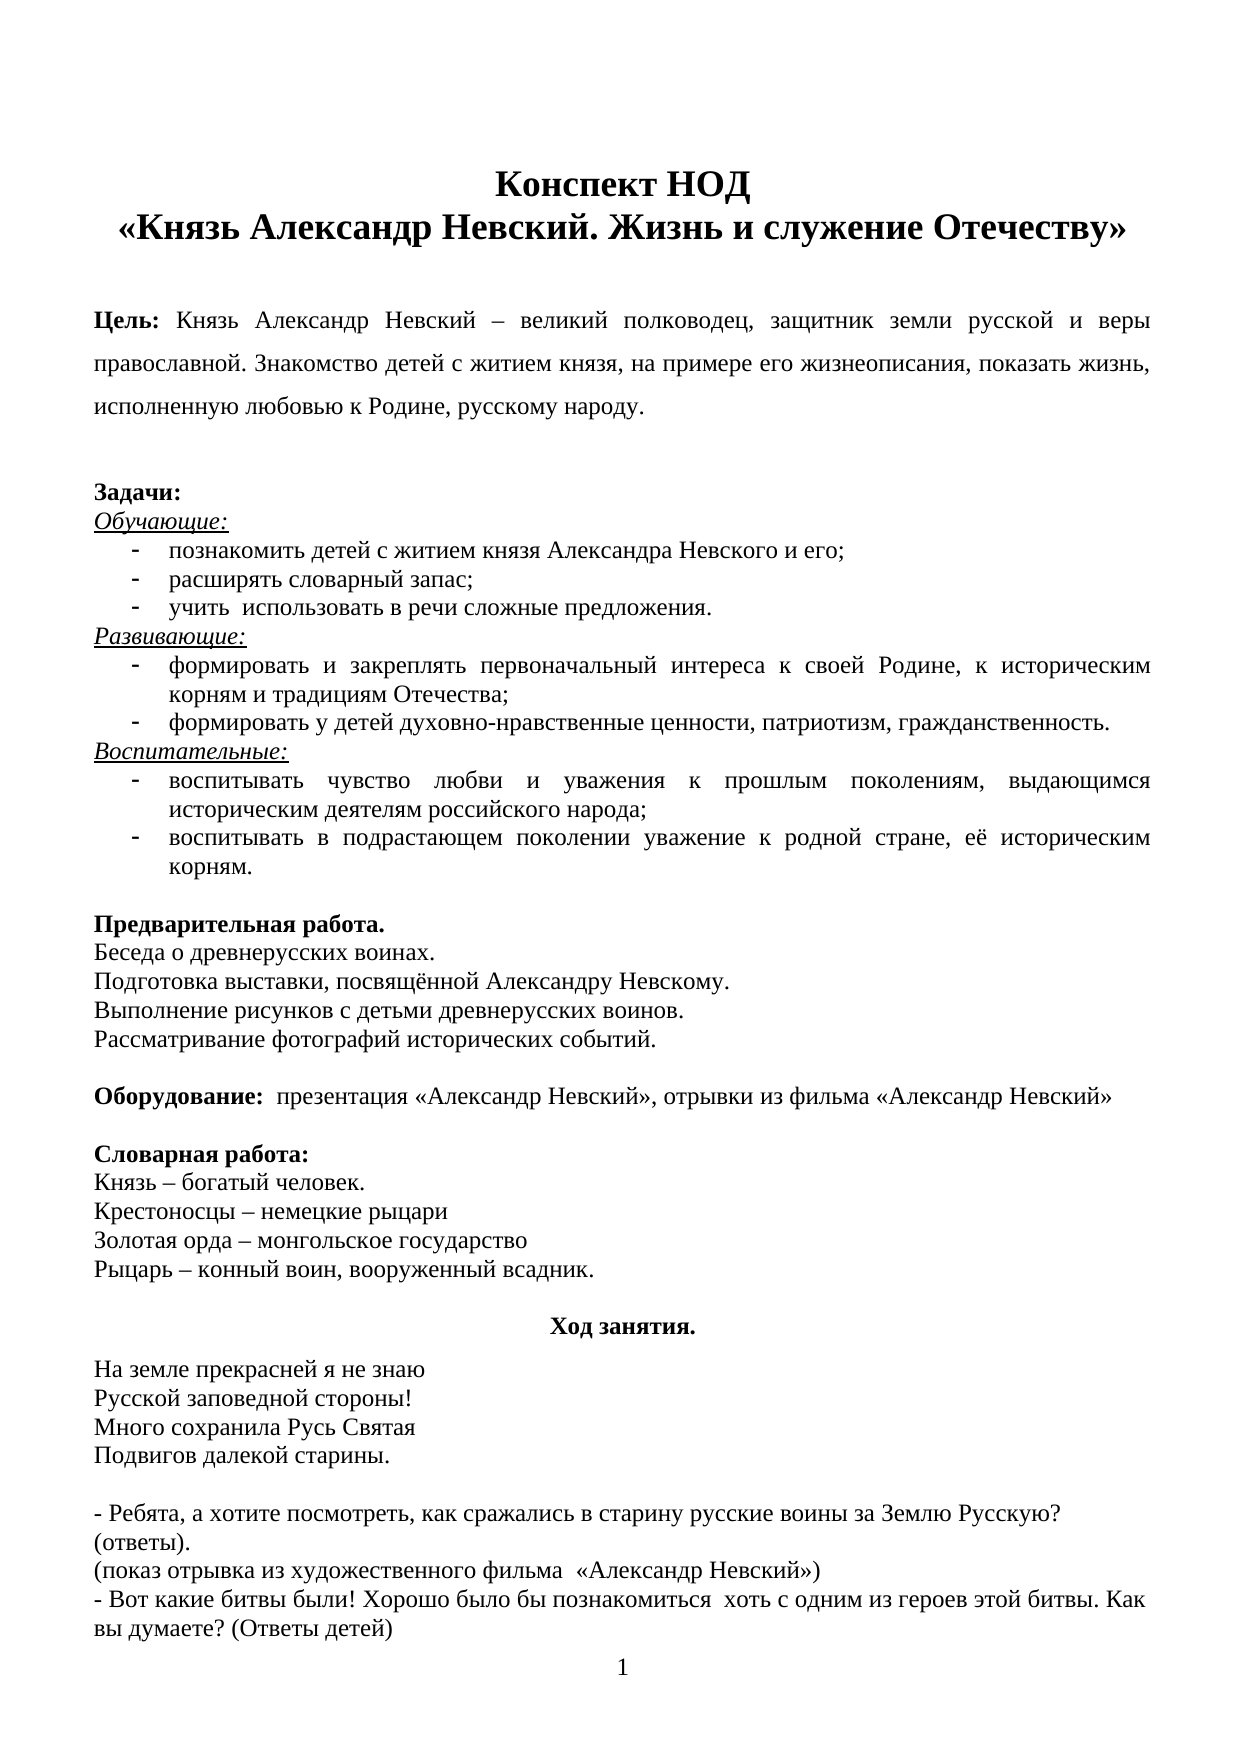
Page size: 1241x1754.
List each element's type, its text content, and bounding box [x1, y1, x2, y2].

text - Ребята, а хотите посмотреть, как сражались в старину русские воины за Землю Русскую? (ответы). [94, 1498, 1152, 1556]
text Беседа о древнерусских воинах. [94, 937, 1152, 966]
text Много сохранила Русь Святая [94, 1412, 1152, 1441]
list формировать у детей духовно-нравственные ценности, патриотизм, гражданственность. [131, 707, 1152, 736]
list расширять словарный запас; [131, 564, 1152, 592]
text Рассматривание фотографий исторических событий. [94, 1024, 1152, 1052]
text Подготовка выставки, посвящённой Александру Невскому. [94, 966, 1152, 995]
list воспитывать в подрастающем поколении уважение к родной стране, её историческим корням. [131, 822, 1152, 880]
text Предварительная работа. [94, 909, 1152, 937]
text (показ отрывка из художественного фильма «Александр Невский») [94, 1556, 1152, 1584]
list Цель: Князь Александр Невский – великий полководец, защитник земли русской и веры православной. Знакомство детей с житием князя, на примере его жизнеописания, показать жизнь, исполненную любовью к Родине, русскому народу. [94, 305, 1152, 420]
list познакомить детей с житием князя Александра Невского и его; [131, 535, 1152, 564]
text «Князь Александр Невский. Жизнь и служение Отечеству» [94, 204, 1152, 247]
text Крестоносцы – немецкие рыцари [94, 1196, 1152, 1225]
text Оборудование: презентация «Александр Невский», отрывки из фильма «Александр Невский» [94, 1081, 1152, 1110]
text Словарная работа: [94, 1139, 1152, 1167]
text Подвигов далекой старины. [94, 1441, 1152, 1469]
text Задачи: [94, 477, 1152, 506]
text Выполнение рисунков с детьми древнерусских воинов. [94, 995, 1152, 1024]
text Рыцарь – конный воин, вооруженный всадник. [94, 1254, 1152, 1282]
list формировать и закреплять первоначальный интереса к своей Родине, к историческим корням и традициям Отечества; [131, 650, 1152, 707]
list воспитывать чувство любви и уважения к прошлым поколениям, выдающимся историческим деятелям российского народа; [131, 765, 1152, 822]
text Развивающие: [94, 621, 1152, 650]
text Ход занятия. [94, 1311, 1152, 1340]
text Обучающие: [94, 506, 1152, 535]
text - Вот какие битвы были! Хорошо было бы познакомиться хоть с одним из героев этой битвы. Как вы думаете? (Ответы детей) [94, 1584, 1152, 1642]
text Русской заповедной стороны! [94, 1383, 1152, 1412]
text Воспитательные: [94, 736, 1152, 765]
text Золотая орда – монгольское государство [94, 1225, 1152, 1254]
text Князь – богатый человек. [94, 1167, 1152, 1196]
text Конспект НОД [94, 161, 1152, 204]
text На земле прекрасней я не знаю [94, 1354, 1152, 1383]
list учить использовать в речи сложные предложения. [131, 592, 1152, 621]
